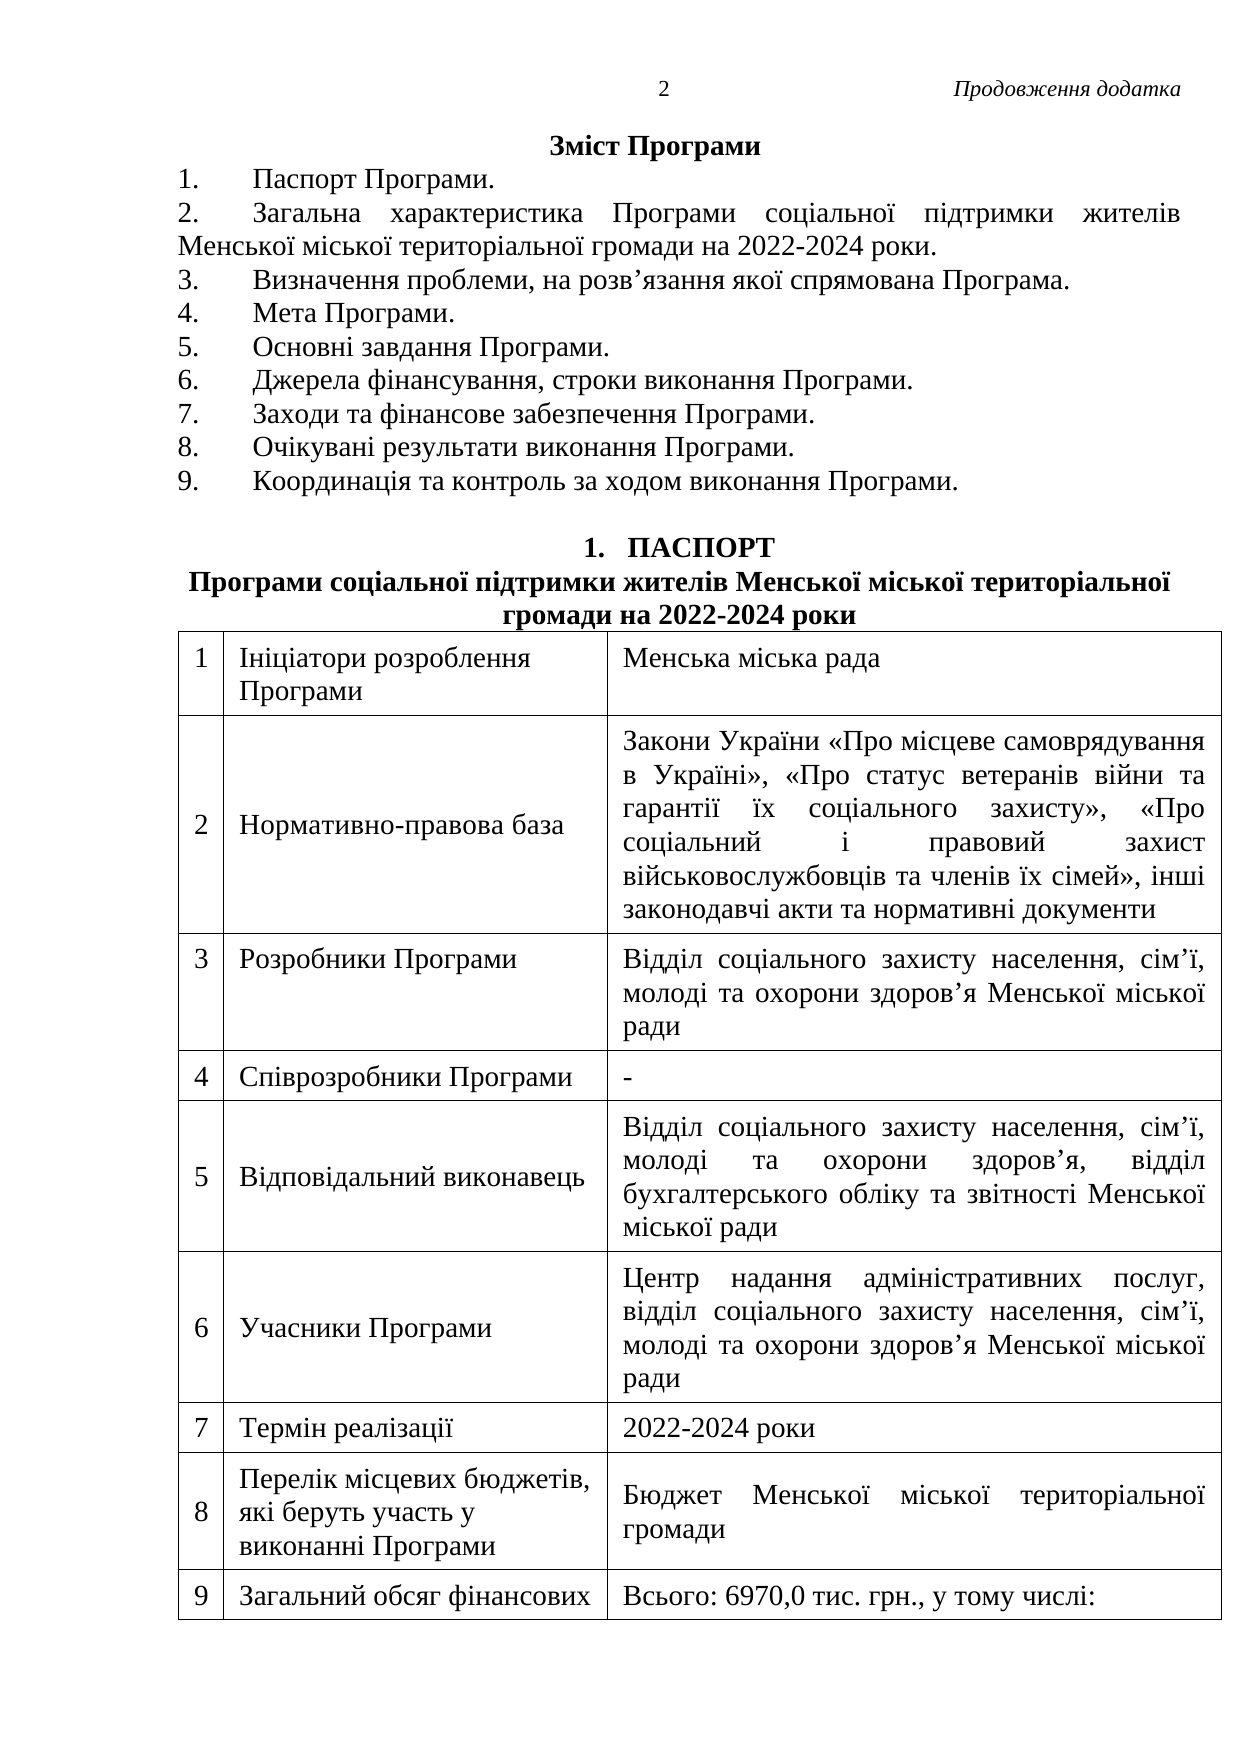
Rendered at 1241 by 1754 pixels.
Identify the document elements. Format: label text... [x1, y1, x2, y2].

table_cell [608, 1570, 1221, 1619]
table_cell Відповідальний виконавець [224, 1101, 607, 1251]
table_cell Бюджет Менської міської територіальної громади [608, 1453, 1221, 1569]
table_cell Термін реалізації [224, 1403, 607, 1452]
table_cell Відділ соціального захисту населення, сім’ї, молоді та охорони здоров’я Менської міської ради [608, 934, 1221, 1050]
table_header 1 [179, 632, 223, 714]
list Загальна характеристика Програми соціальної підтримки жителів Менської міської територіальної громади на 2022-2024 роки. [177, 195, 1181, 262]
list Основні завдання Програми. [177, 329, 1181, 362]
text Програми соціальної підтримки жителів Менської міської територіальної громади на 2022-2024 роки [177, 564, 1181, 631]
table_cell - [608, 1051, 1221, 1100]
text Зміст Програми [177, 128, 1181, 161]
list ПАСПОРТ [177, 530, 1181, 564]
table_cell 6 [179, 1252, 223, 1402]
table_cell 5 [179, 1101, 223, 1251]
table_cell Відділ соціального захисту населення, сім’ї, молоді та охорони здоров’я, відділ бухгалтерського обліку та звітності Менської міської ради [608, 1101, 1221, 1251]
list Координація та контроль за ходом виконання Програми. [177, 463, 1181, 497]
table_cell 9 [179, 1570, 223, 1619]
table_header Менська міська рада [608, 632, 1221, 714]
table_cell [224, 1570, 607, 1619]
table_cell 2 [179, 716, 223, 932]
table_cell Нормативно-правова база [224, 716, 607, 932]
list Визначення проблеми, на розв’язання якої спрямована Програма. [177, 262, 1181, 295]
table_cell Перелік місцевих бюджетів, які беруть участь у виконанні Програми [224, 1453, 607, 1569]
table_cell 2022-2024 роки [608, 1403, 1221, 1452]
table_cell Закони України «Про місцеве самоврядування в Україні», «Про статус ветеранів війни та гарантії їх соціального захисту», «Про соціальний і правовий захист військовослужбовців та членів їх сімей», інші законодавчі акти та нормативні документи [608, 716, 1221, 932]
table_cell Співрозробники Програми [224, 1051, 607, 1100]
table_cell Центр надання адміністративних послуг, відділ соціального захисту населення, сім’ї, молоді та охорони здоров’я Менської міської ради [608, 1252, 1221, 1402]
list Джерела фінансування, строки виконання Програми. [177, 362, 1181, 396]
table_cell Учасники Програми [224, 1252, 607, 1402]
list Паспорт Програми. [177, 161, 1181, 195]
table_header Ініціатори розроблення Програми [224, 632, 607, 714]
list Очікувані результати виконання Програми. [177, 429, 1181, 463]
table_cell 8 [179, 1453, 223, 1569]
list Мета Програми. [177, 295, 1181, 329]
list Заходи та фінансове забезпечення Програми. [177, 396, 1181, 429]
table_cell 4 [179, 1051, 223, 1100]
table_cell 3 [179, 934, 223, 1050]
table_cell Розробники Програми [224, 934, 607, 1050]
table_cell 7 [179, 1403, 223, 1452]
